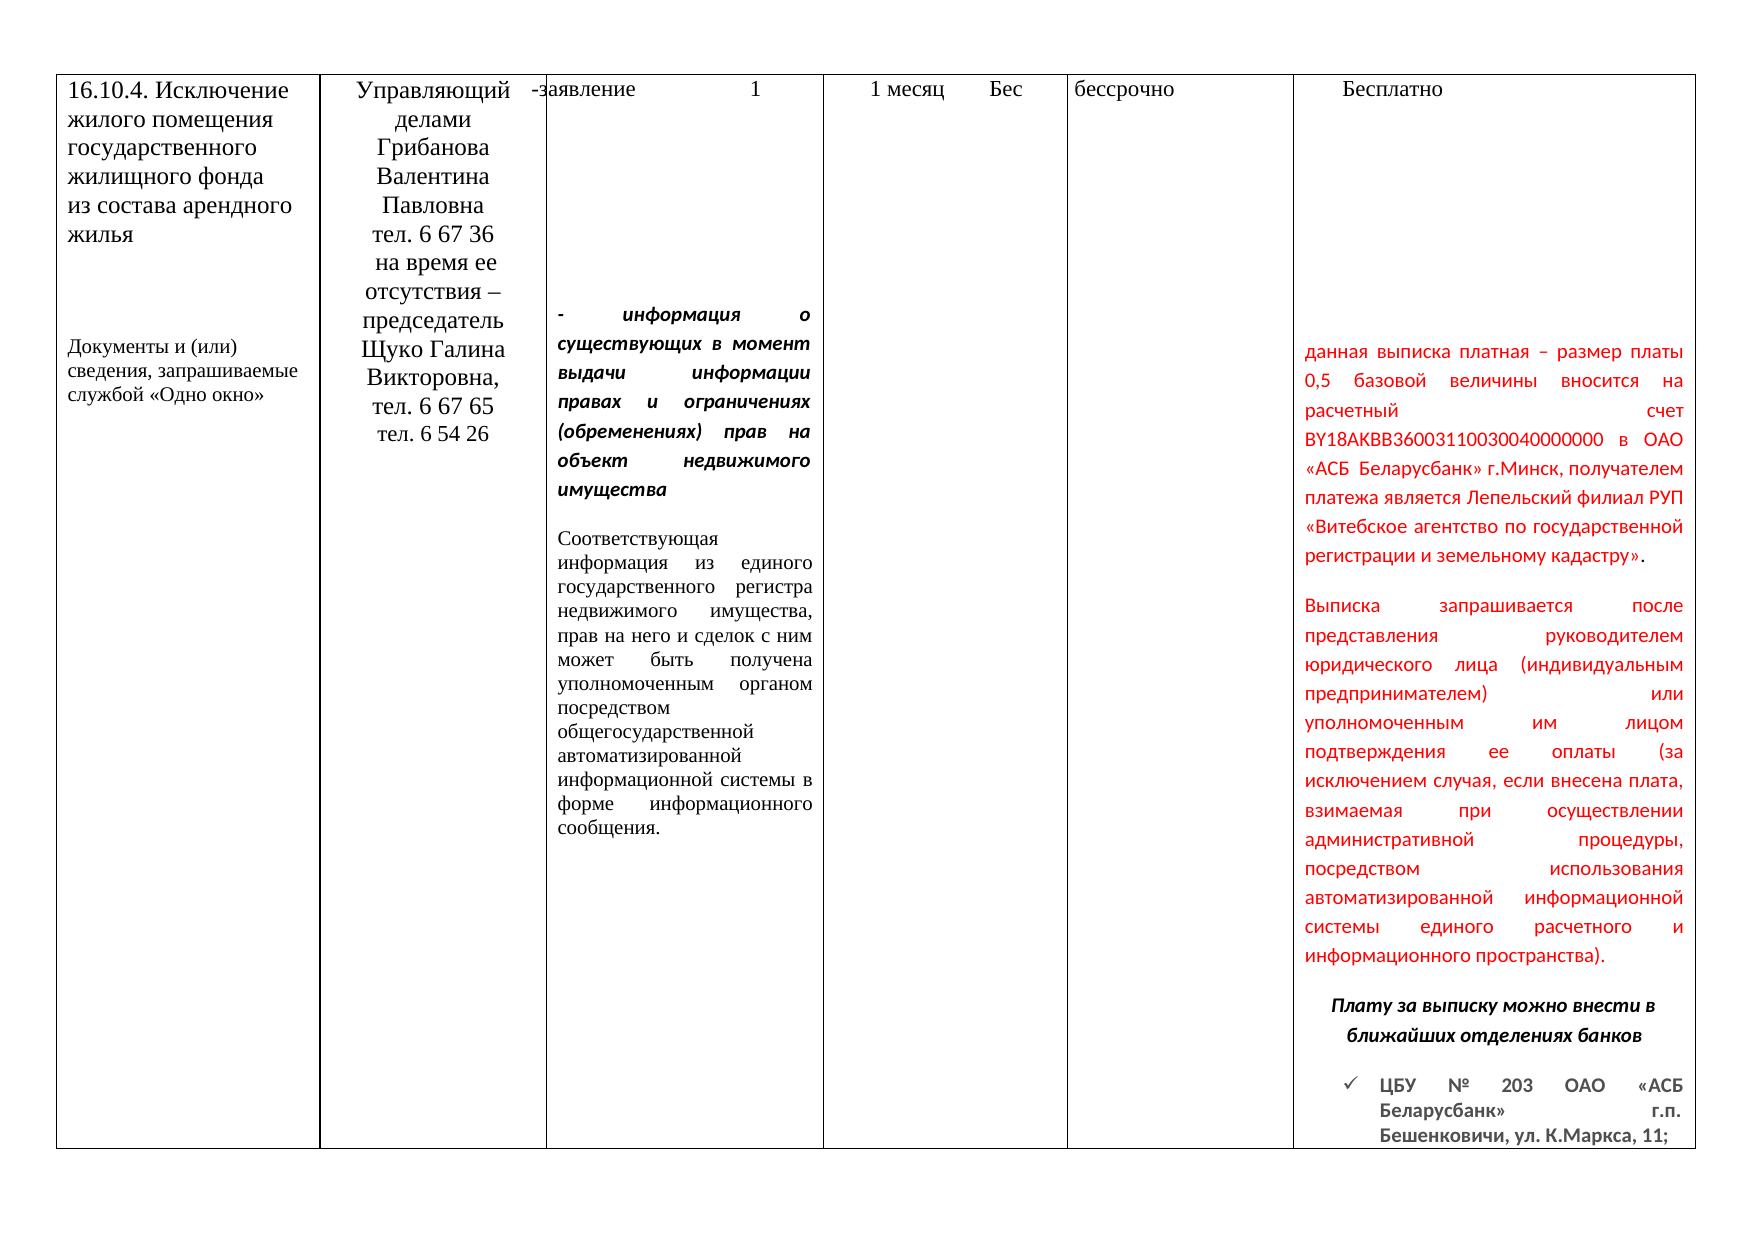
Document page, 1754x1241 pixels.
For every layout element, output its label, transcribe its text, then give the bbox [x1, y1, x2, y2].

table_cell 1 1 месяц [824, 75, 1067, 1148]
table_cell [1294, 75, 1695, 1148]
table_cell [321, 75, 546, 1148]
table_cell Бес бессрочно [1068, 75, 1293, 1148]
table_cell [57, 75, 319, 1148]
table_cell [547, 75, 823, 1148]
